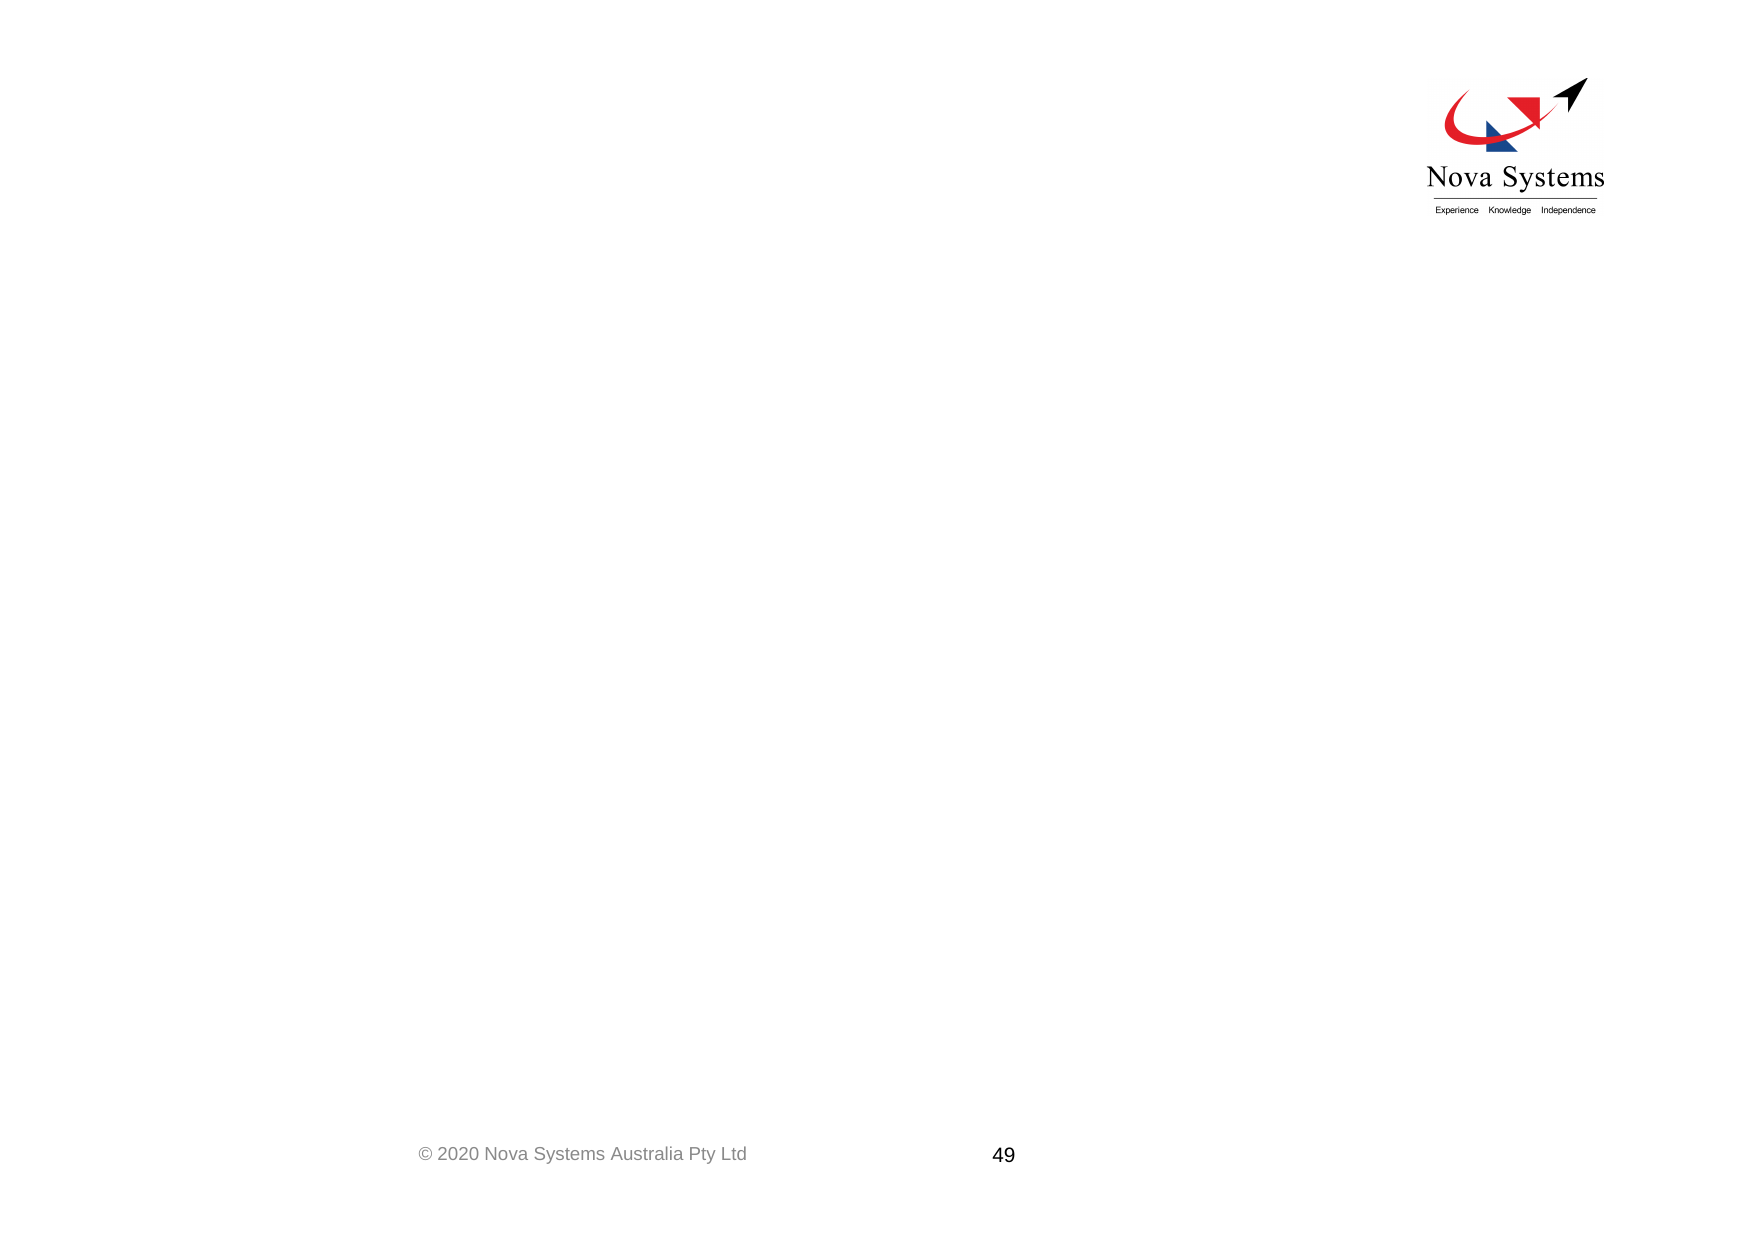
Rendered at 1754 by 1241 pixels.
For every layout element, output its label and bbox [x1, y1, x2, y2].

picture [1426, 78, 1604, 216]
